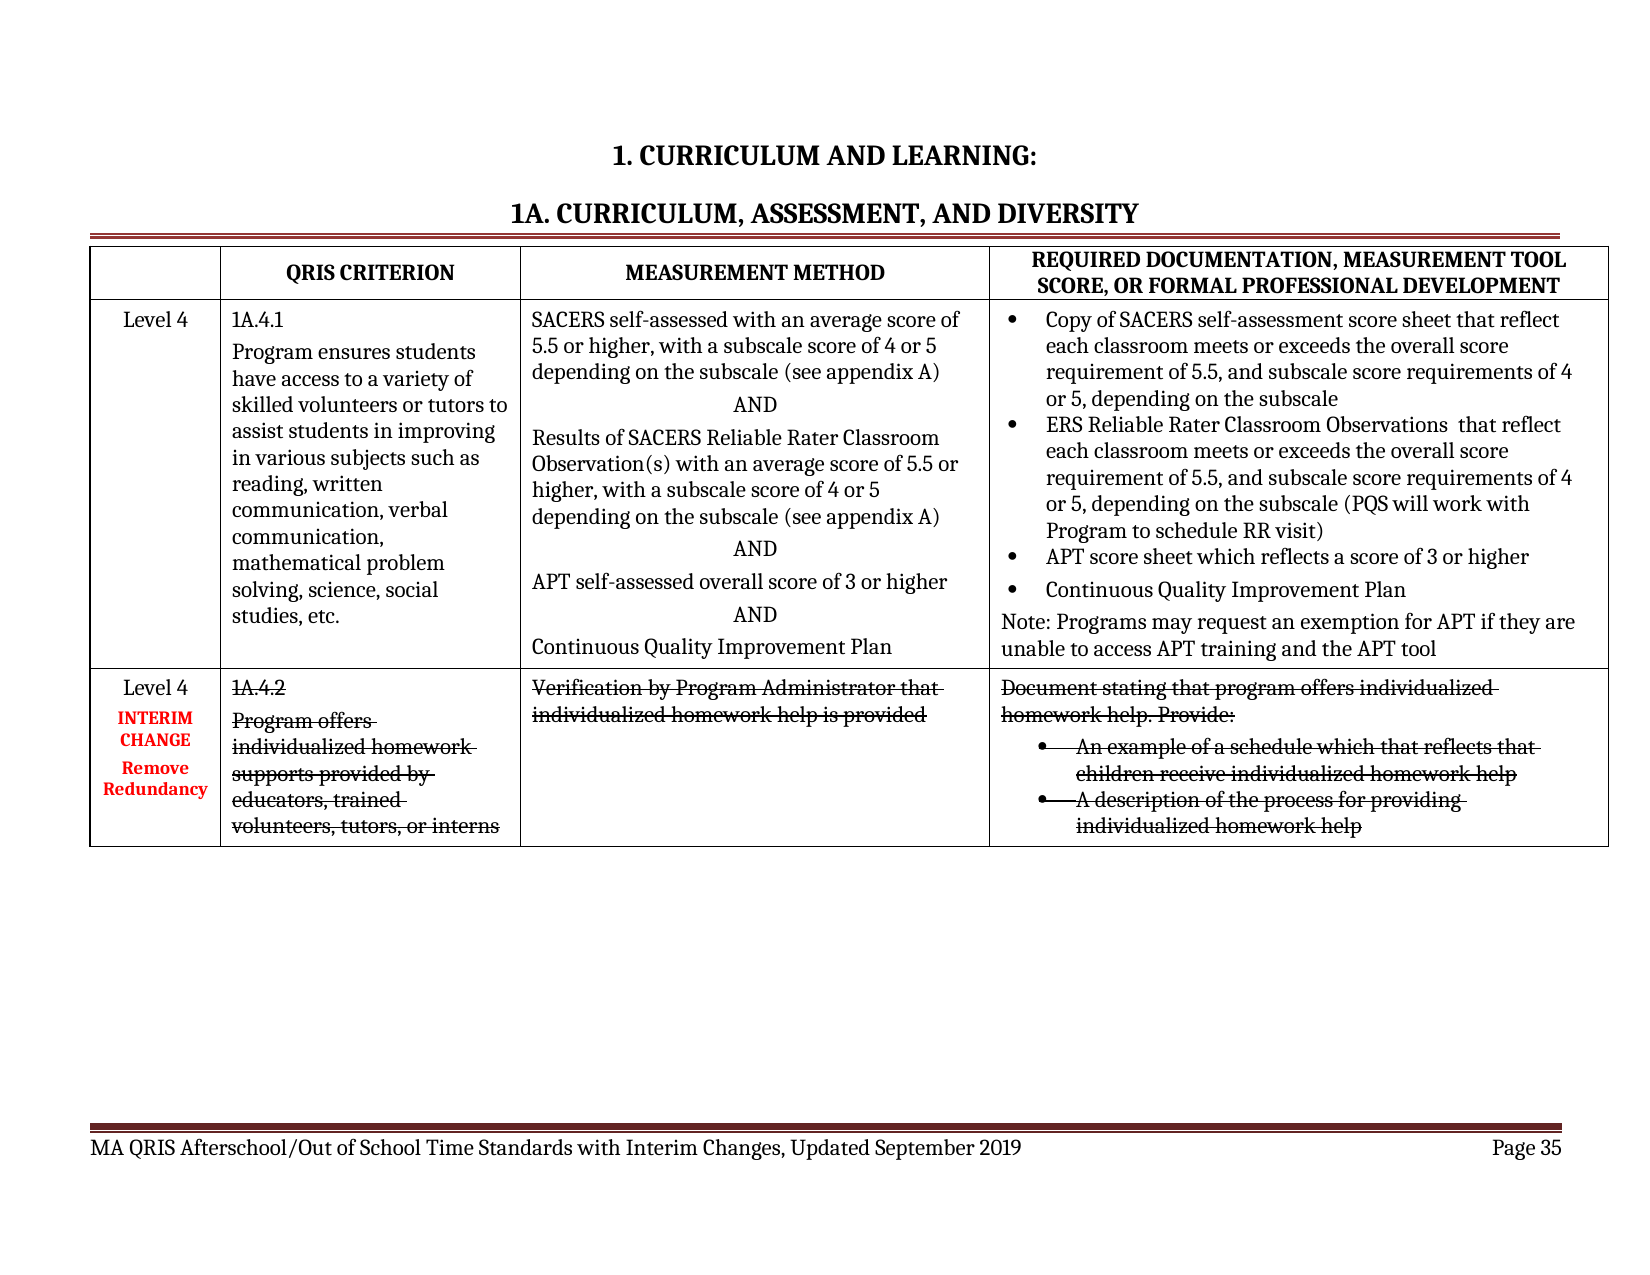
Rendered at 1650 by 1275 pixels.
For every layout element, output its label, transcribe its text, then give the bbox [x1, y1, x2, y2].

table_header [91, 247, 220, 299]
table_cell Verification by Program Administrator that individualized homework help is provided [521, 669, 989, 846]
subtitle 1. Curriculum and Learning: [90, 139, 1560, 172]
table_header QRIS CRITERION [221, 247, 520, 299]
table_header MEASUREMENT METHOD [521, 247, 989, 299]
table_cell 1A.4.2 Program offers individualized homework supports provided by educators, trained volunteers, tutors, or interns [221, 669, 520, 846]
subtitle 1A. Curriculum, Assessment, and Diversity [90, 197, 1560, 233]
table_cell SACERS self-assessed with an average score of 5.5 or higher, with a subscale score of 4 or 5 depending on the subscale (see appendix A) AND Results of SACERS Reliable Rater Classroom Observation(s) with an average score of 5.5 or higher, with a subscale score of 4 or 5 depending on the subscale (see appendix A) AND APT self-assessed overall score of 3 or higher AND Continuous Quality Improvement Plan [521, 300, 989, 668]
table_header REQUIRED DOCUMENTATION, MEASUREMENT TOOL SCORE, OR FORMAL PROFESSIONAL DEVELOPMENT [990, 247, 1608, 299]
table_cell Level 4 [91, 300, 220, 668]
table_cell Copy of SACERS self-assessment score sheet that reflect each classroom meets or exceeds the overall score requirement of 5.5, and subscale score requirements of 4 or 5, depending on the subscale ERS Reliable Rater Classroom Observations that reflect each classroom meets or exceeds the overall score requirement of 5.5, and subscale score requirements of 4 or 5, depending on the subscale (PQS will work with Program to schedule RR visit) APT score sheet which reflects a score of 3 or higher Continuous Quality Improvement Plan Note: Programs may request an exemption for APT if they are unable to access APT training and the APT tool [990, 300, 1608, 668]
table_cell 1A.4.1 Program ensures students have access to a variety of skilled volunteers or tutors to assist students in improving in various subjects such as reading, written communication, verbal communication, mathematical problem solving, science, social studies, etc. [221, 300, 520, 668]
table_cell Document stating that program offers individualized homework help. Provide: An example of a schedule which that reflects that children receive individualized homework help A description of the process for providing individualized homework help [990, 669, 1608, 846]
table_cell Level 4 INTERIM CHANGE Remove Redundancy [91, 669, 220, 846]
